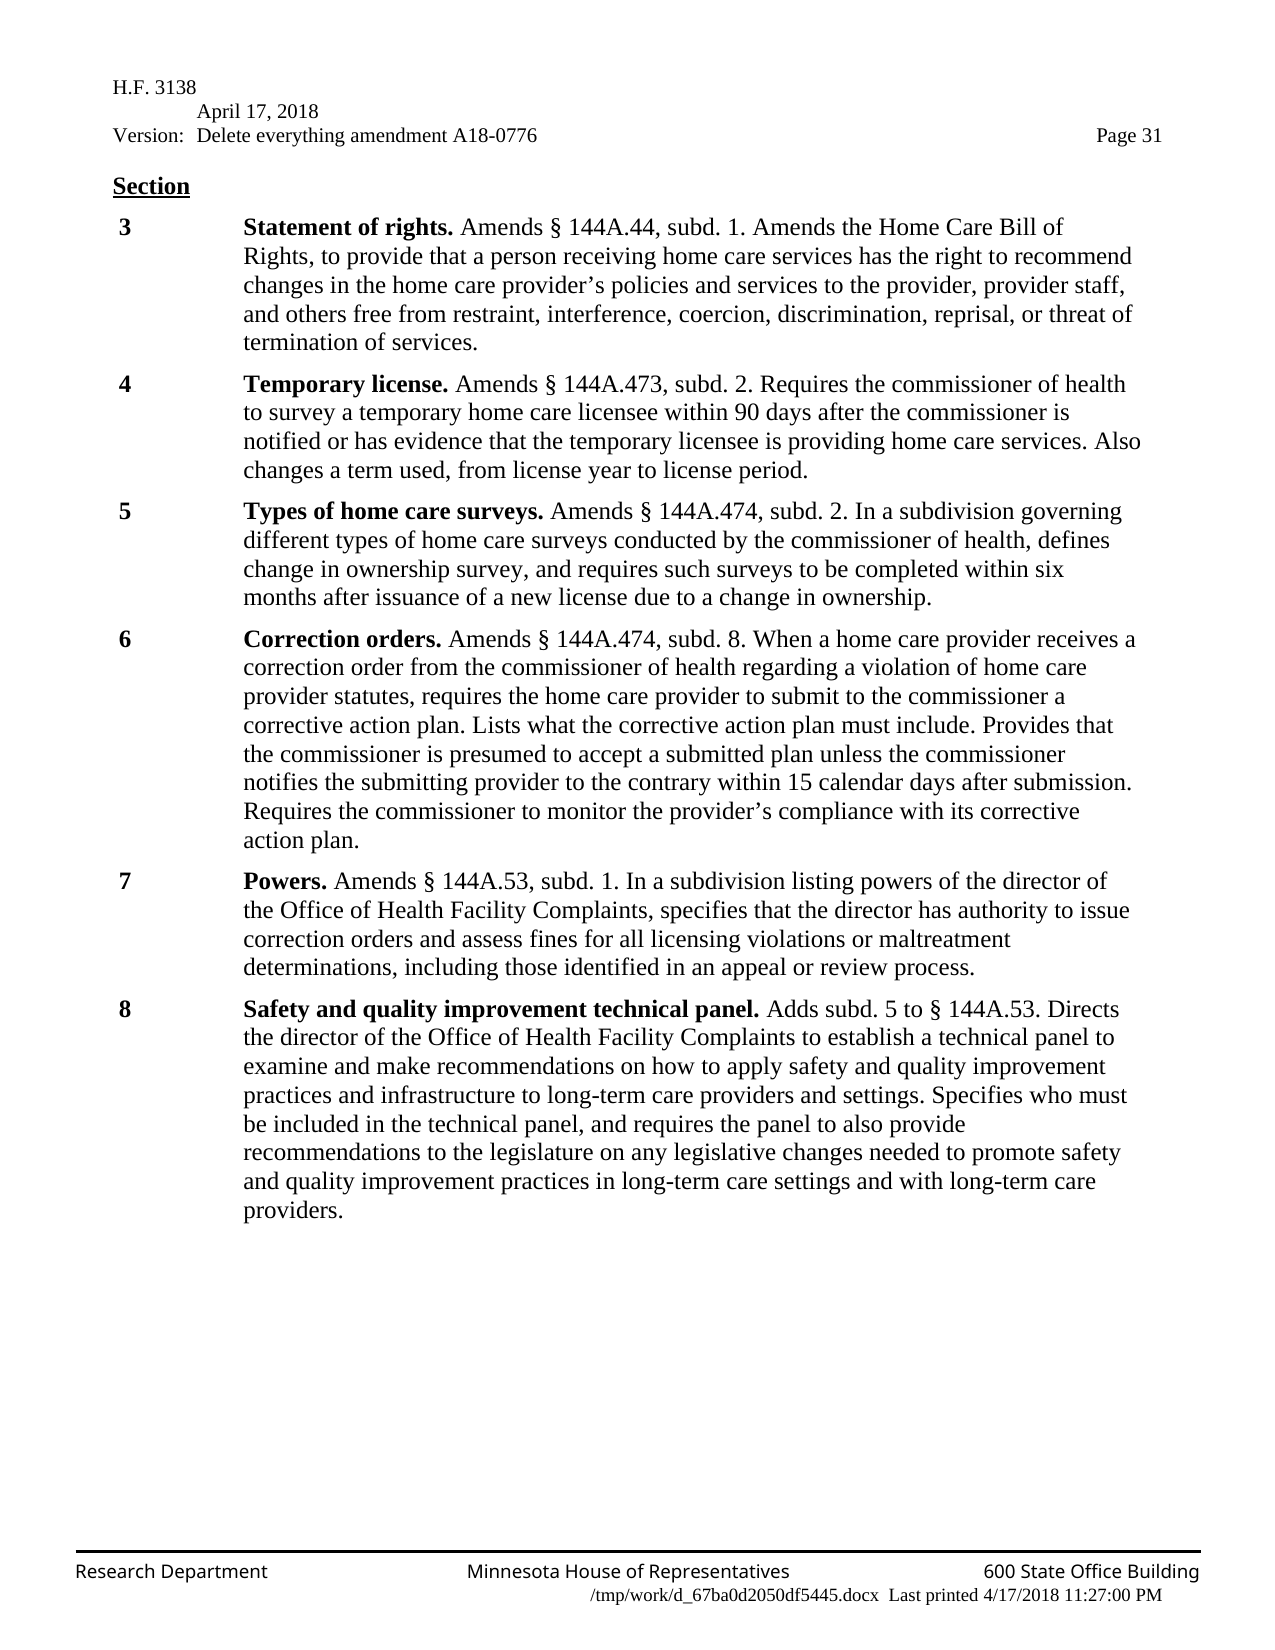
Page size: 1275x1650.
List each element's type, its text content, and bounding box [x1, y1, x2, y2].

table_cell [113, 496, 237, 624]
table_cell Powers. Amends § 144A.53, subd. 1. In a subdivision listing powers of the director of the Office of Health Facility Complaints, specifies that the director has authority to issue correction orders and assess fines for all licensing violations or maltreatment determinations, including those identified in an appeal or review process. [237, 866, 1185, 994]
table_cell [113, 624, 237, 866]
table_cell Correction orders. Amends § 144A.474, subd. 8. When a home care provider receives a correction order from the commissioner of health regarding a violation of home care provider statutes, requires the home care provider to submit to the commissioner a corrective action plan. Lists what the corrective action plan must include. Provides that the commissioner is presumed to accept a submitted plan unless the commissioner notifies the submitting provider to the contrary within 15 calendar days after submission. Requires the commissioner to monitor the provider’s compliance with its corrective action plan. [237, 624, 1185, 866]
table_cell Types of home care surveys. Amends § 144A.474, subd. 2. In a subdivision governing different types of home care surveys conducted by the commissioner of health, defines change in ownership survey, and requires such surveys to be completed within six months after issuance of a new license due to a change in ownership. [237, 496, 1185, 624]
table_cell Safety and quality improvement technical panel. Adds subd. 5 to § 144A.53. Directs the director of the Office of Health Facility Complaints to establish a technical panel to examine and make recommendations on how to apply safety and quality improvement practices and infrastructure to long-term care providers and settings. Specifies who must be included in the technical panel, and requires the panel to also provide recommendations to the legislature on any legislative changes needed to promote safety and quality improvement practices in long-term care settings and with long-term care providers. [237, 994, 1185, 1236]
table_cell [113, 994, 237, 1236]
table_cell Temporary license. Amends § 144A.473, subd. 2. Requires the commissioner of health to survey a temporary home care licensee within 90 days after the commissioner is notified or has evidence that the temporary licensee is providing home care services. Also changes a term used, from license year to license period. [237, 369, 1185, 496]
table_cell [113, 213, 237, 369]
table_cell [113, 866, 237, 994]
table_cell [113, 369, 237, 496]
table_cell Statement of rights. Amends § 144A.44, subd. 1. Amends the Home Care Bill of Rights, to provide that a person receiving home care services has the right to recommend changes in the home care provider’s policies and services to the provider, provider staff, and others free from restraint, interference, coercion, discrimination, reprisal, or threat of termination of services. [237, 213, 1185, 369]
